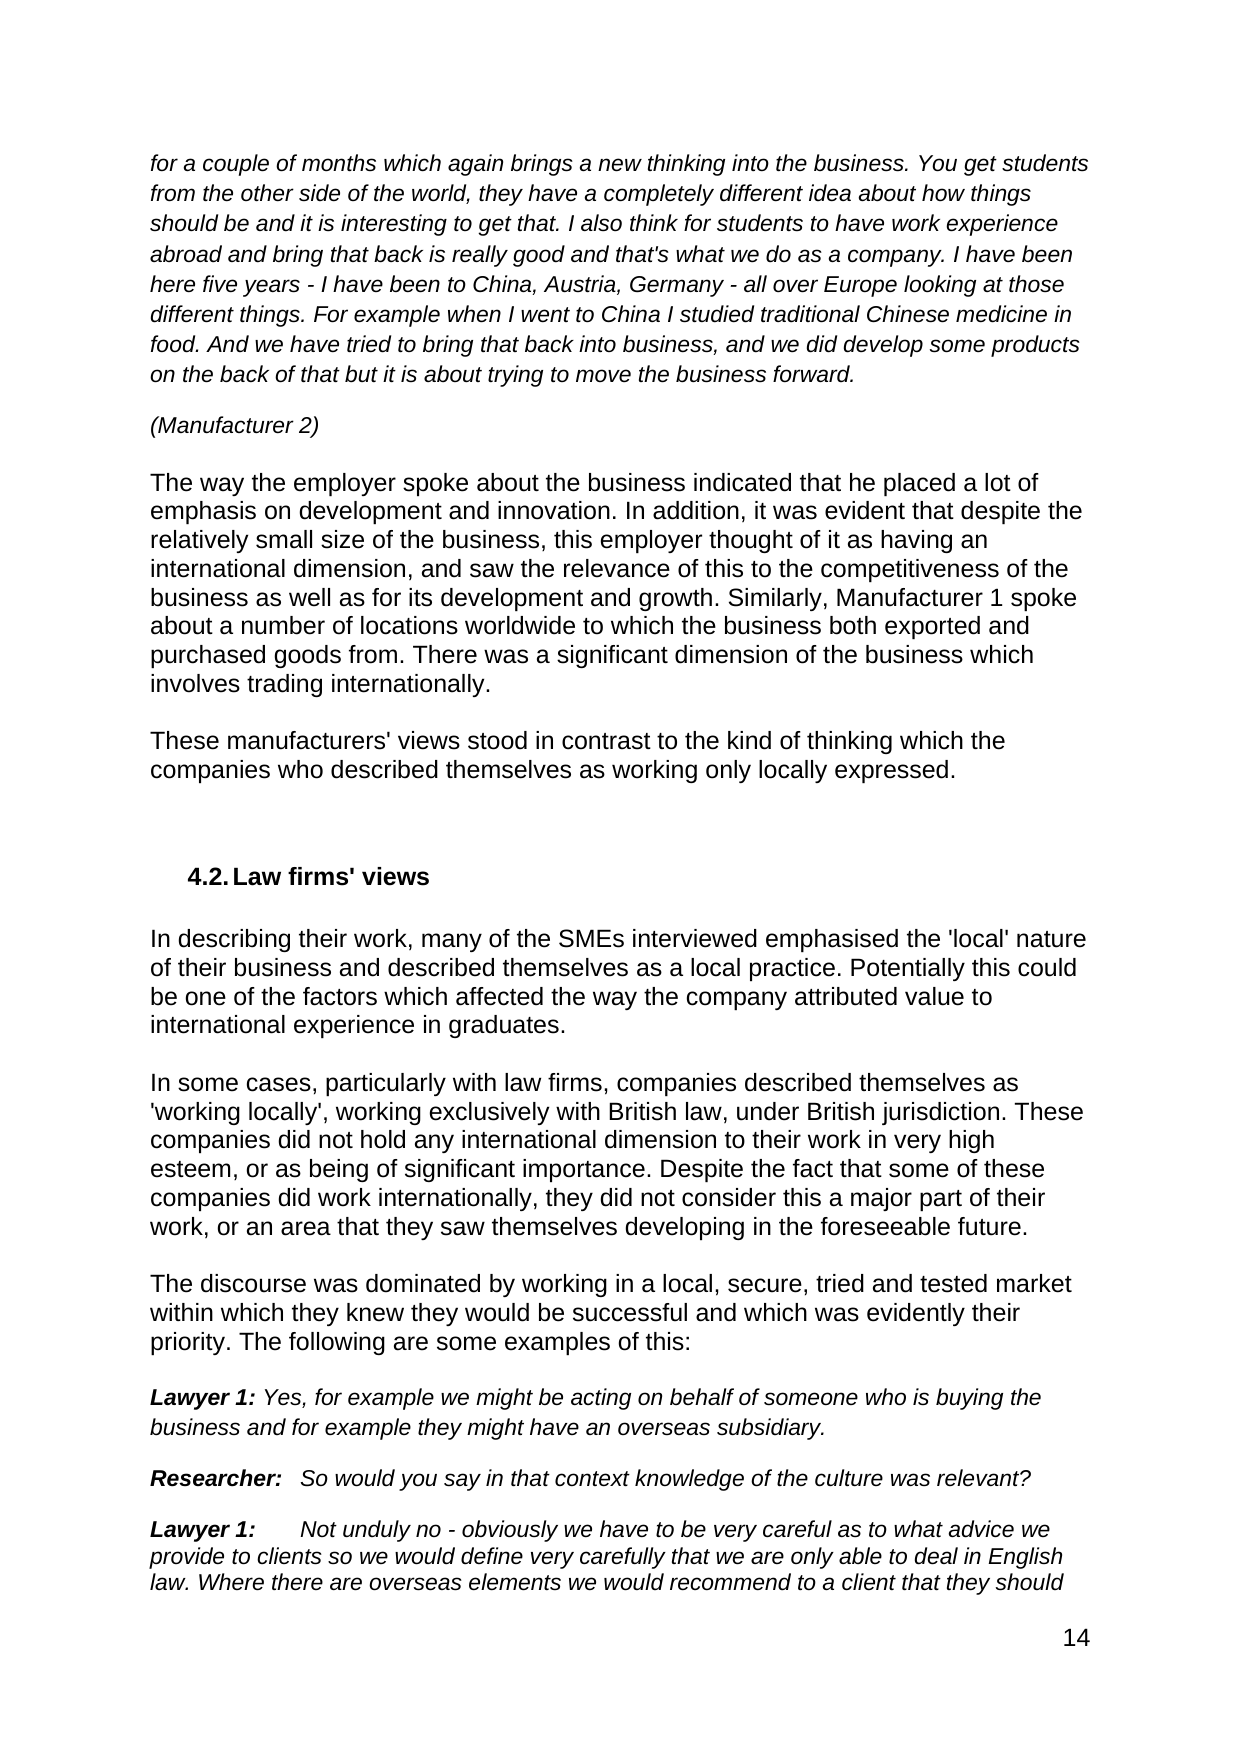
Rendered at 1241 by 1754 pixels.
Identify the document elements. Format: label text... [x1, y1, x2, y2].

text The way the employer spoke about the business indicated that he placed a lot of emphasis on development and innovation. In addition, it was evident that despite the relatively small size of the business, this employer thought of it as having an international dimension, and saw the relevance of this to the competitiveness of the business as well as for its development and growth. Similarly, Manufacturer 1 spoke about a number of locations worldwide to which the business both exported and purchased goods from. There was a significant dimension of the business which involves trading internationally. [150, 468, 1090, 698]
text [150, 1516, 1090, 1595]
subtitle Law firms' views [187, 862, 1090, 891]
text Lawyer 1: Yes, for example we might be acting on behalf of someone who is buying the business and for example they might have an overseas subsidiary. [150, 1384, 1090, 1441]
text (Manufacturer 2) [150, 412, 1090, 439]
text In describing their work, many of the SMEs interviewed emphasised the 'local' nature of their business and described themselves as a local practice. Potentially this could be one of the factors which affected the way the company attributed value to international experience in graduates. [150, 924, 1090, 1039]
text These manufacturers' views stood in contrast to the kind of thinking which the companies who described themselves as working only locally expressed. [150, 726, 1090, 784]
text The discourse was dominated by working in a local, secure, tried and tested market within which they knew they would be successful and which was evidently their priority. The following are some examples of this: [150, 1269, 1090, 1355]
text In some cases, particularly with law firms, companies described themselves as 'working locally', working exclusively with British law, under British jurisdiction. These companies did not hold any international dimension to their work in very high esteem, or as being of significant importance. Despite the fact that some of these companies did work internationally, they did not consider this a major part of their work, or an area that they saw themselves developing in the foreseeable future. [150, 1068, 1090, 1240]
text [150, 150, 1090, 388]
text Researcher: So would you say in that context knowledge of the culture was relevant? [150, 1465, 1090, 1492]
